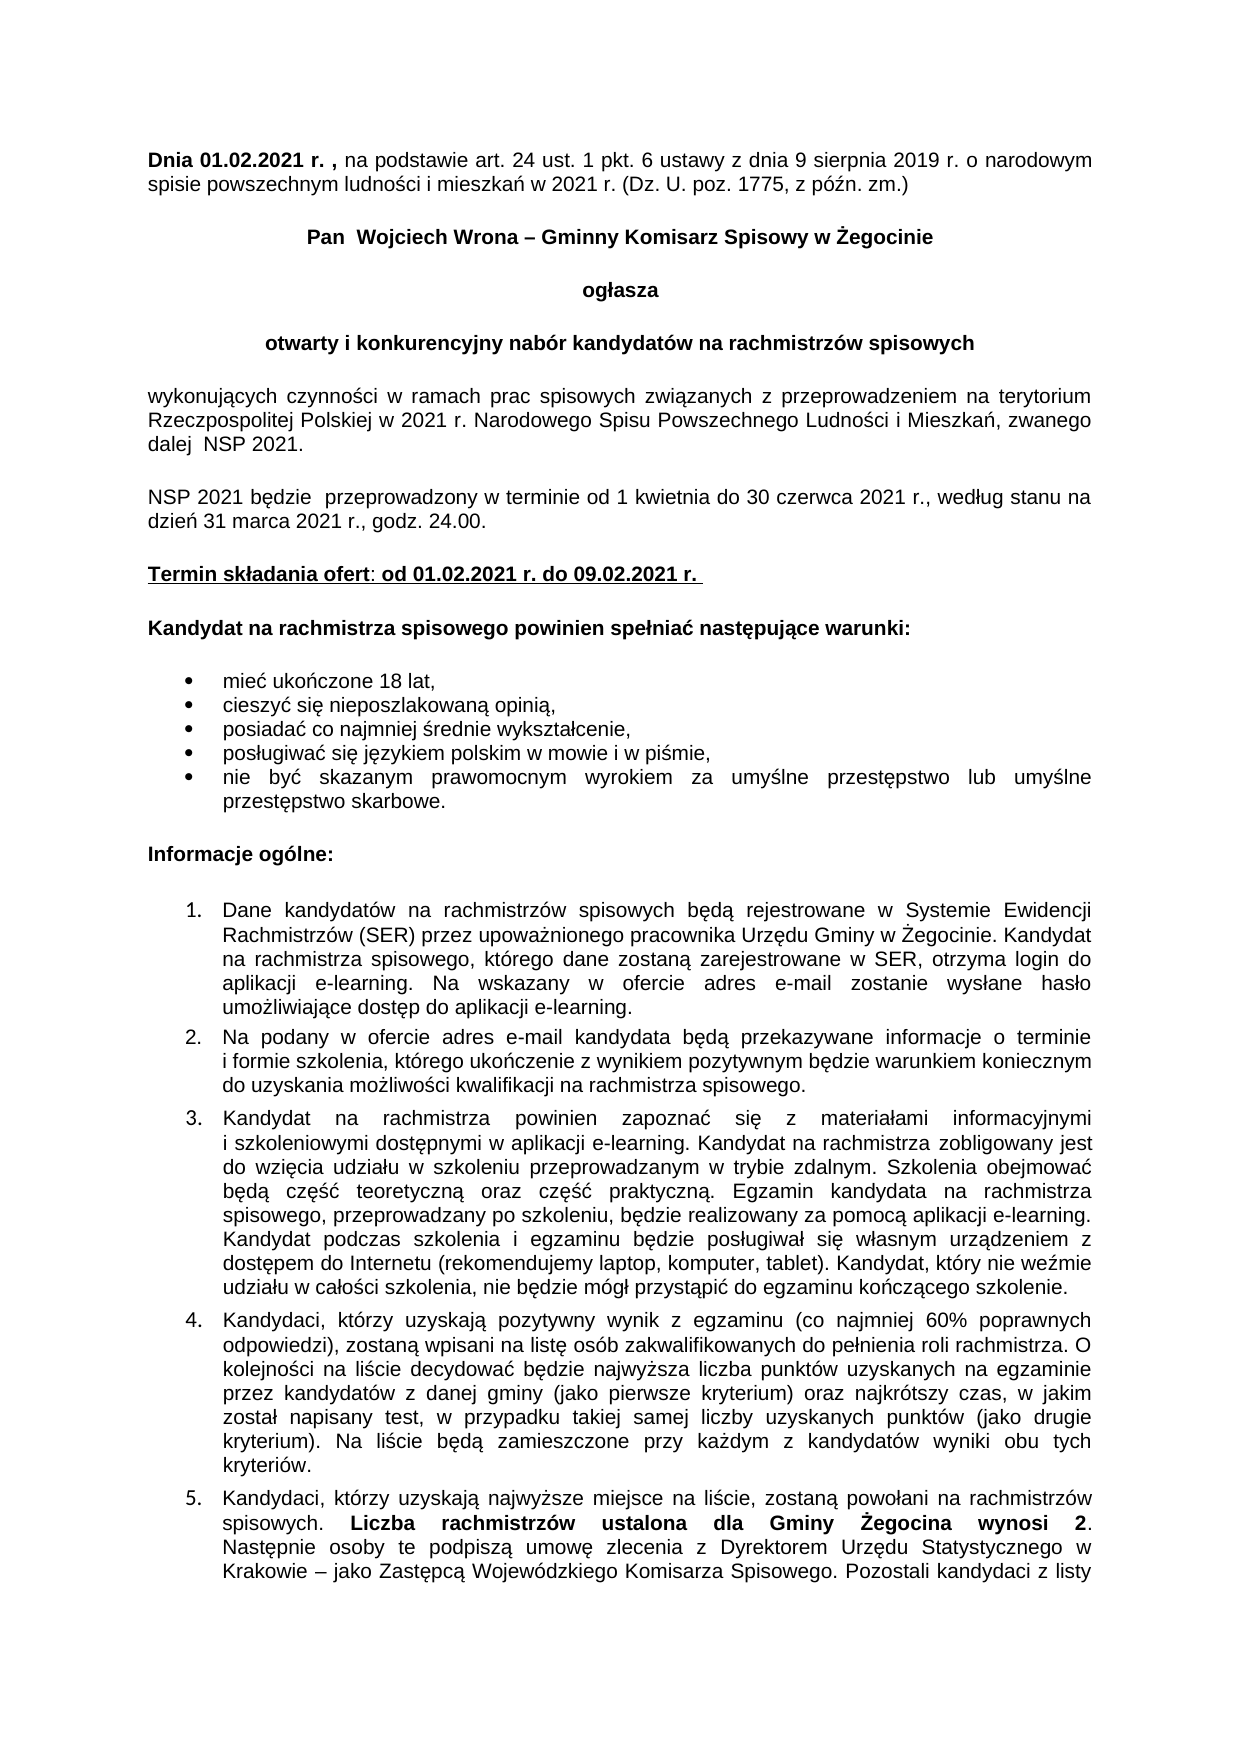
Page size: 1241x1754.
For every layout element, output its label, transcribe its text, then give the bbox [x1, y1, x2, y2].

list posługiwać się językiem polskim w mowie i w piśmie, [185, 741, 1093, 765]
list Na podany w ofercie adres e-mail kandydata będą przekazywane informacje o terminie i formie szkolenia, którego ukończenie z wynikiem pozytywnym będzie warunkiem koniecznym do uzyskania możliwości kwalifikacji na rachmistrza spisowego. [185, 1025, 1093, 1097]
list nie być skazanym prawomocnym wyrokiem za umyślne przestępstwo lub umyślne przestępstwo skarbowe. [185, 765, 1093, 813]
text Termin składania ofert: od 01.02.2021 r. do 09.02.2021 r. [148, 562, 1093, 586]
list Kandydaci, którzy uzyskają pozytywny wynik z egzaminu (co najmniej 60% poprawnych odpowiedzi), zostaną wpisani na listę osób zakwalifikowanych do pełnienia roli rachmistrza. O kolejności na liście decydować będzie najwyższa liczba punktów uzyskanych na egzaminie przez kandydatów z danej gminy (jako pierwsze kryterium) oraz najkrótszy czas, w jakim został napisany test, w przypadku takiej samej liczby uzyskanych punktów (jako drugie kryterium). Na liście będą zamieszczone przy każdym z kandydatów wyniki obu tych kryteriów. [185, 1305, 1093, 1477]
text Pan Wojciech Wrona – Gminny Komisarz Spisowy w Żegocinie [148, 225, 1093, 249]
list Dane kandydatów na rachmistrzów spisowych będą rejestrowane w Systemie Ewidencji Rachmistrzów (SER) przez upoważnionego pracownika Urzędu Gminy w Żegocinie. Kandydat na rachmistrza spisowego, którego dane zostaną zarejestrowane w SER, otrzyma login do aplikacji e-learning. Na wskazany w ofercie adres e-mail zostanie wysłane hasło umożliwiające dostęp do aplikacji e-learning. [185, 895, 1093, 1019]
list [185, 1483, 1093, 1583]
text ogłasza [148, 278, 1093, 302]
text NSP 2021 będzie przeprowadzony w terminie od 1 kwietnia do 30 czerwca 2021 r., według stanu na dzień 31 marca 2021 r., godz. 24.00. [148, 485, 1093, 533]
list mieć ukończone 18 lat, [185, 668, 1093, 692]
text Informacje ogólne: [148, 842, 1093, 866]
text Kandydat na rachmistrza spisowego powinien spełniać następujące warunki: [148, 615, 1093, 639]
text wykonujących czynności w ramach prac spisowych związanych z przeprowadzeniem na terytorium Rzeczpospolitej Polskiej w 2021 r. Narodowego Spisu Powszechnego Ludności i Mieszkań, zwanego dalej NSP 2021. [148, 384, 1093, 456]
list posiadać co najmniej średnie wykształcenie, [185, 717, 1093, 741]
list cieszyć się nieposzlakowaną opinią, [185, 692, 1093, 717]
text otwarty i konkurencyjny nabór kandydatów na rachmistrzów spisowych [148, 331, 1093, 355]
list Kandydat na rachmistrza powinien zapoznać się z materiałami informacyjnymi i szkoleniowymi dostępnymi w aplikacji e-learning. Kandydat na rachmistrza zobligowany jest do wzięcia udziału w szkoleniu przeprowadzanym w trybie zdalnym. Szkolenia obejmować będą część teoretyczną oraz część praktyczną. Egzamin kandydata na rachmistrza spisowego, przeprowadzany po szkoleniu, będzie realizowany za pomocą aplikacji e-learning. Kandydat podczas szkolenia i egzaminu będzie posługiwał się własnym urządzeniem z dostępem do Internetu (rekomendujemy laptop, komputer, tablet). Kandydat, który nie weźmie udziału w całości szkolenia, nie będzie mógł przystąpić do egzaminu kończącego szkolenie. [185, 1103, 1093, 1299]
text Dnia 01.02.2021 r. , na podstawie art. 24 ust. 1 pkt. 6 ustawy z dnia 9 sierpnia 2019 r. o narodowym spisie powszechnym ludności i mieszkań w 2021 r. (Dz. U. poz. 1775, z późn. zm.) [148, 148, 1093, 196]
